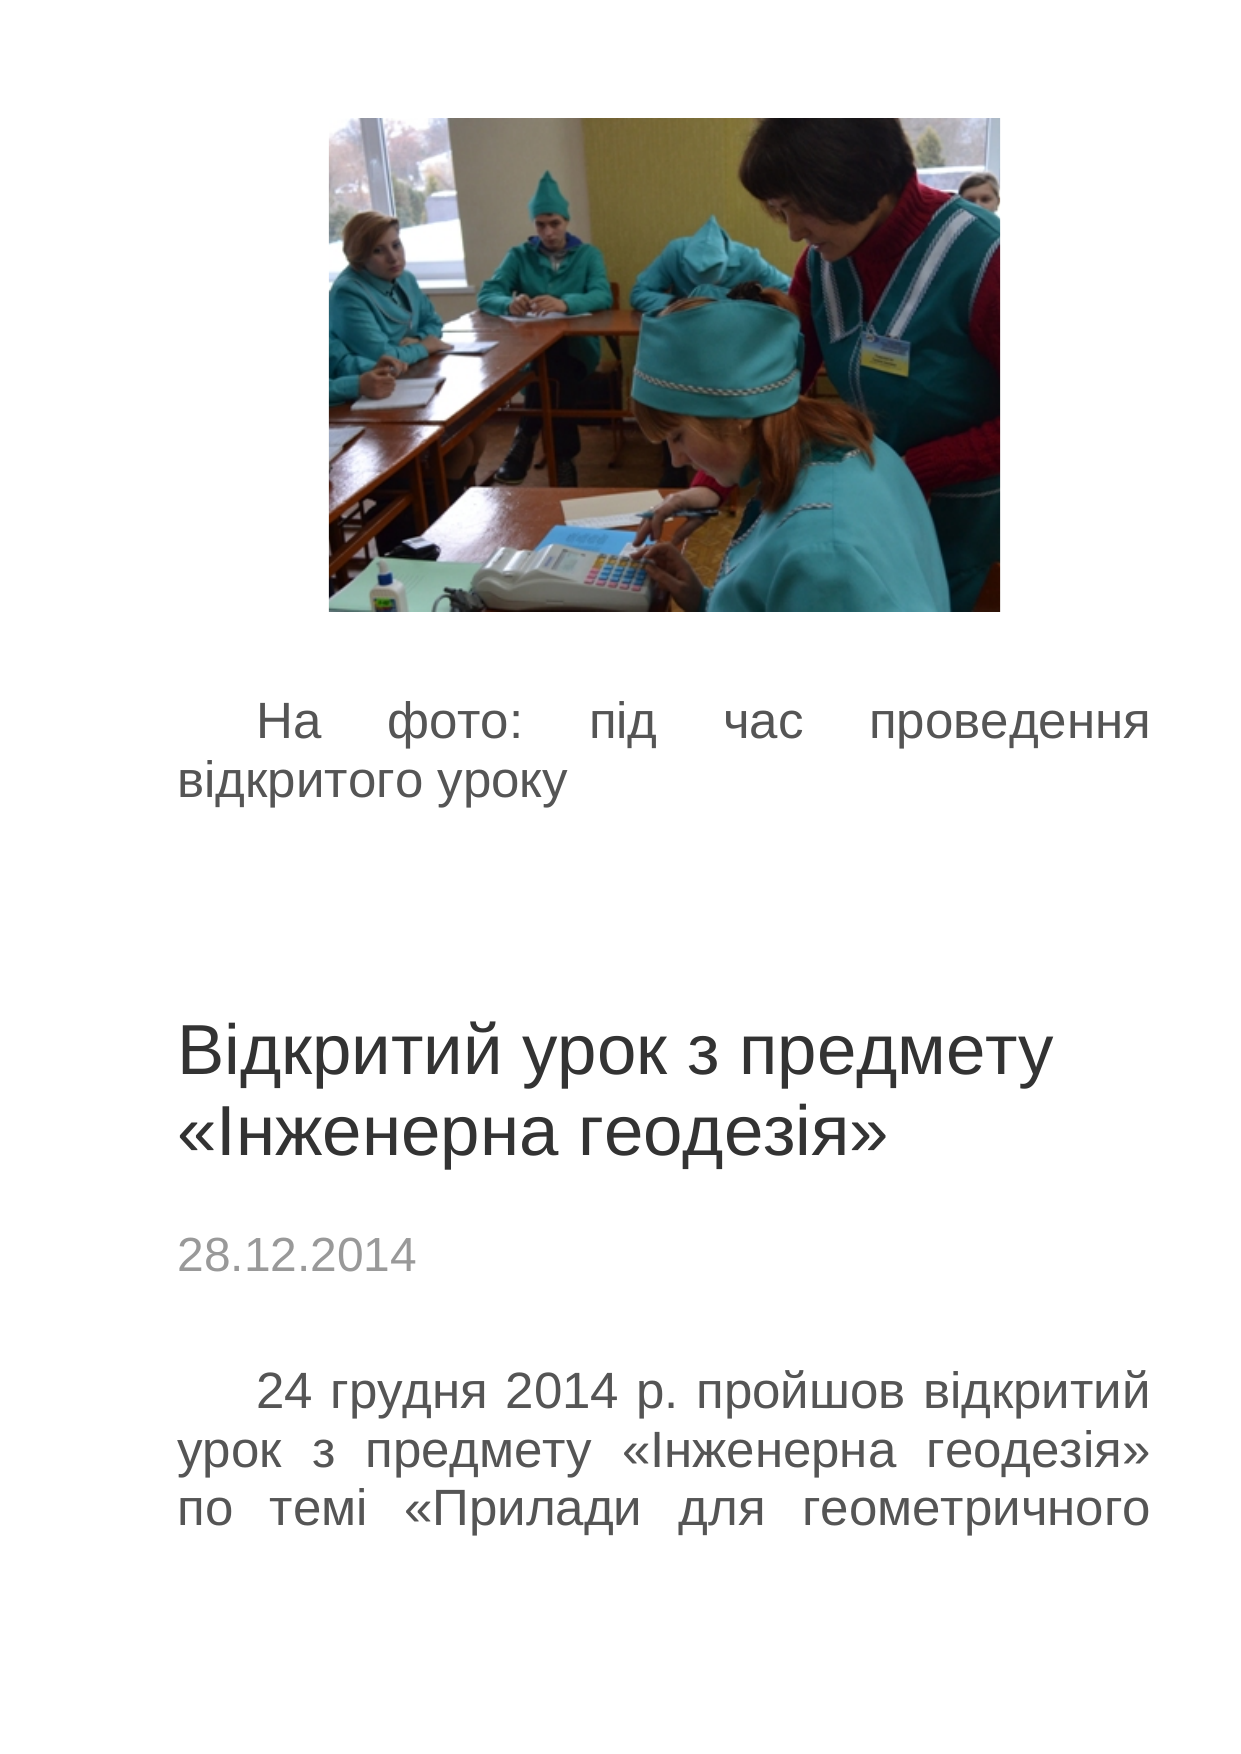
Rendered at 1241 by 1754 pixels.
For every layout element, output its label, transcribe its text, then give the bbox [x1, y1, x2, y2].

text Відкритий урок з предмету «Інженерна геодезія» [177, 1008, 1152, 1171]
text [177, 1360, 1152, 1537]
text 28.12.2014 [177, 1210, 1152, 1281]
text На фото: під час проведення відкритого уроку [177, 691, 1152, 808]
picture [328, 118, 1001, 612]
